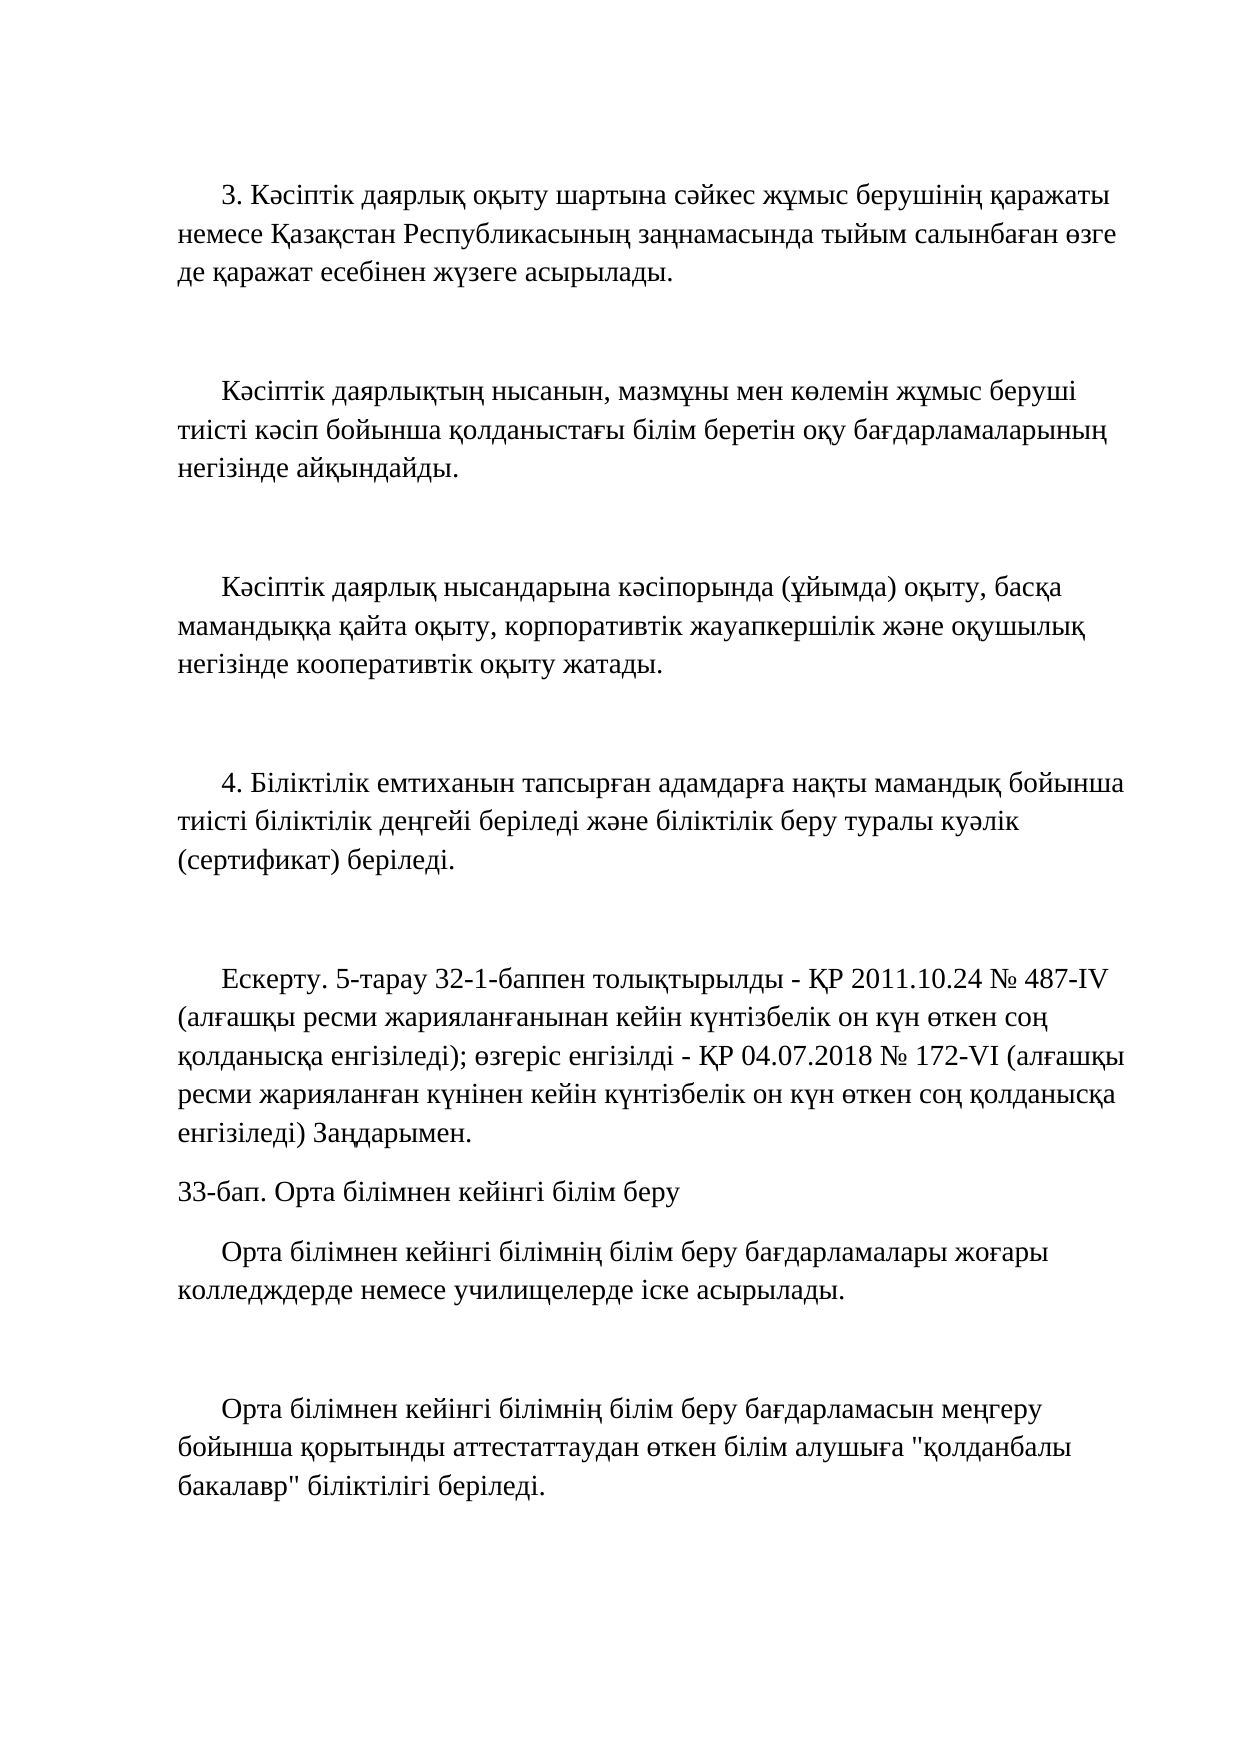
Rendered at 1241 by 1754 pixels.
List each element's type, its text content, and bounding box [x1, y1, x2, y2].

text Кәсіптік даярлықтың нысанын, мазмұны мен көлемін жұмыс беруші тиісті кәсіп бойынша қолданыстағы білім беретін оқу бағдарламаларының негізінде айқындайды. [177, 373, 1152, 484]
text Орта білімнен кейінгі білімнің білім беру бағдарламалары жоғары колледждерде немесе училищелерде іске асырылады. [177, 1234, 1152, 1306]
text 3. Кәсіптік даярлық оқыту шартына сәйкес жұмыс берушінің қаражаты немесе Қазақстан Республикасының заңнамасында тыйым салынбаған өзге де қаражат есебінен жүзеге асырылады. [177, 177, 1152, 288]
text 33-бап. Орта білімнен кейінгі білім беру [177, 1174, 1152, 1208]
text Кәсіптік даярлық нысандарына кәсіпорында (ұйымда) оқыту, басқа мамандыққа қайта оқыту, корпоративтік жауапкершілік және оқушылық негізінде кооперативтік оқыту жатады. [177, 569, 1152, 680]
text 4. Біліктілік емтиханын тапсырған адамдарға нақты мамандық бойынша тиісті біліктілік деңгейі беріледі және біліктілік беру туралы куәлік (сертификат) беріледі. [177, 765, 1152, 876]
text Ескерту. 5-тарау 32-1-баппен толықтырылды - ҚР 2011.10.24 № 487-ІV (алғашқы ресми жарияланғанынан кейін күнтiзбелiк он күн өткен соң қолданысқа енгiзiледi); өзгеріс енгізілді - ҚР 04.07.2018 № 172-VІ (алғашқы ресми жарияланған күнінен кейін күнтiзбелiк он күн өткен соң қолданысқа енгiзiледi) Заңдарымен. [177, 961, 1152, 1148]
text Орта білімнен кейінгі білімнің білім беру бағдарламасын меңгеру бойынша қорытынды аттестаттаудан өткен білім алушыға "қолданбалы бакалавр" біліктілігі беріледі. [177, 1391, 1152, 1502]
